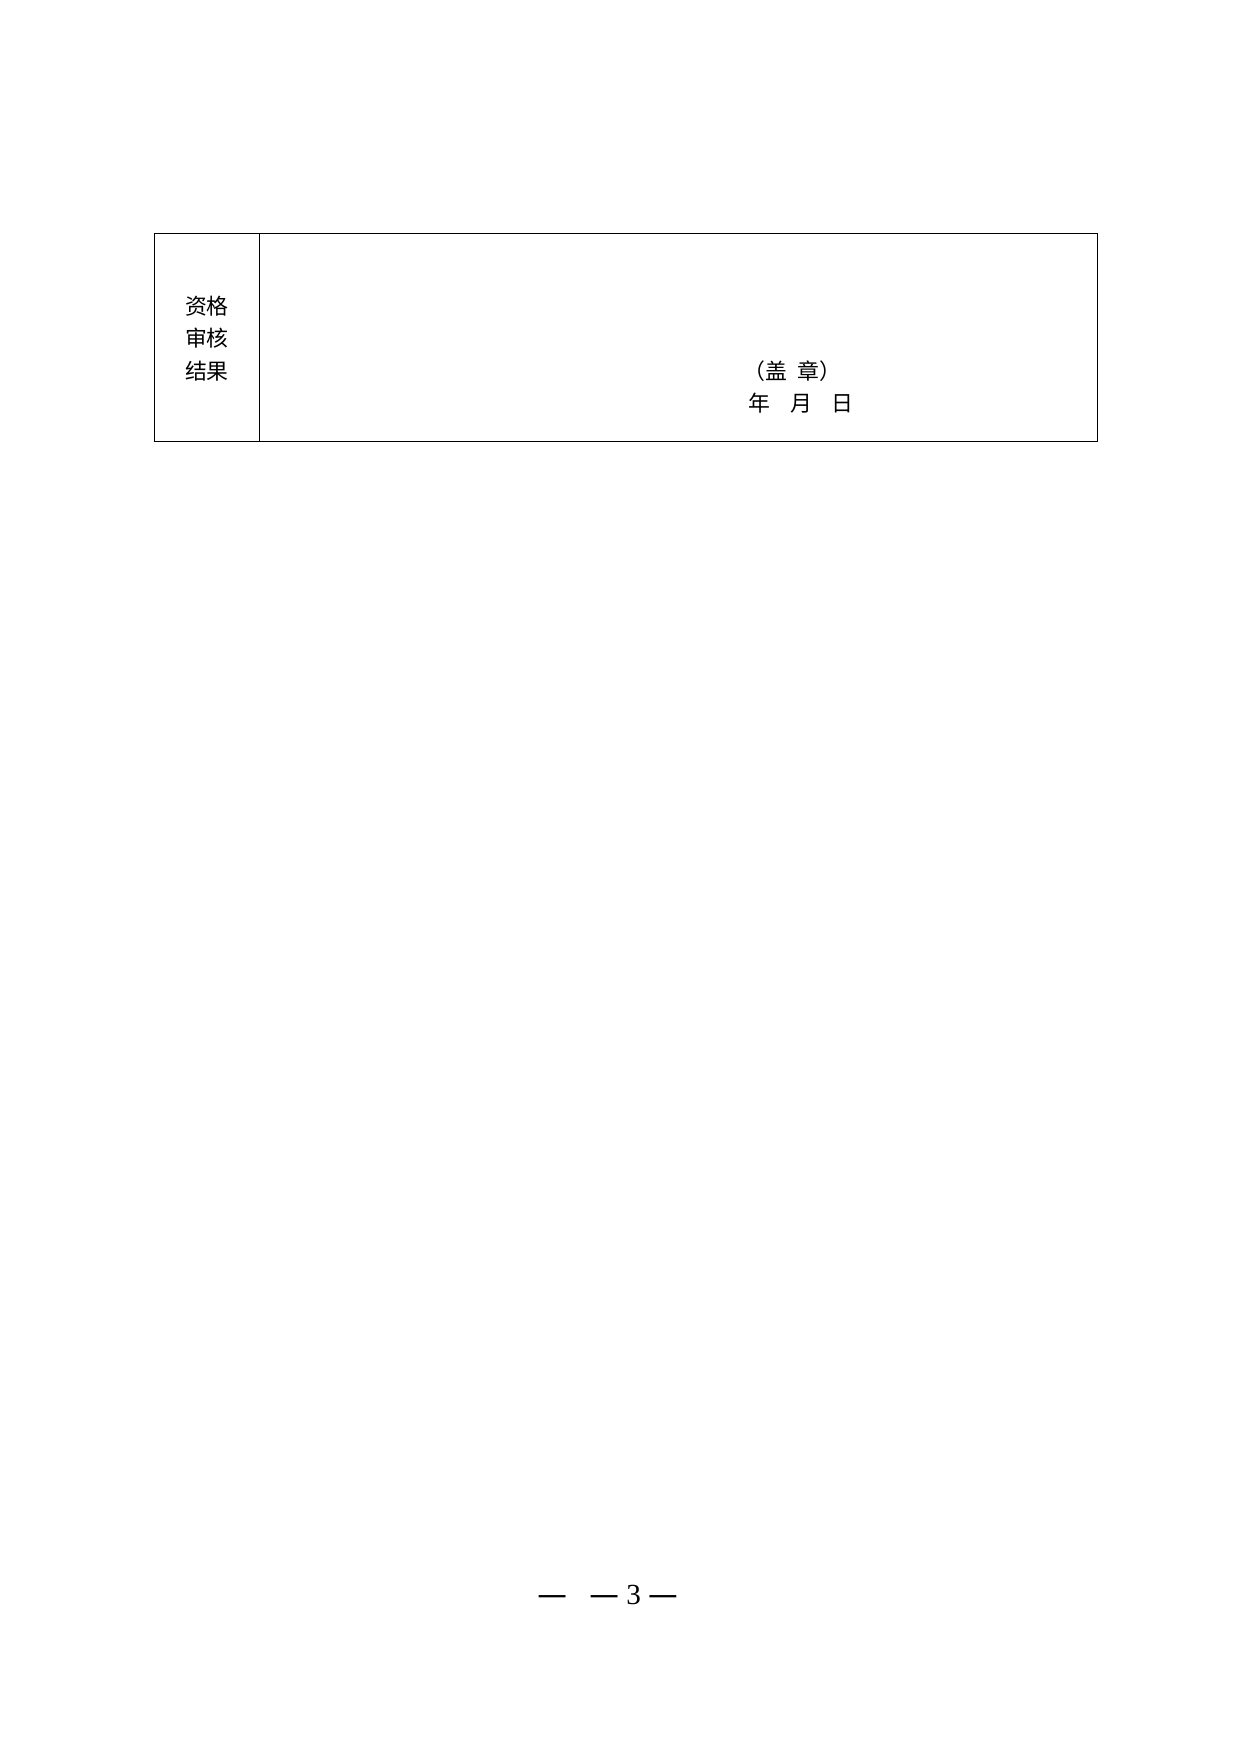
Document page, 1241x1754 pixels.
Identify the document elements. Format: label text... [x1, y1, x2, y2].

table_cell 资格 审核 结果 [155, 234, 259, 441]
table_cell （盖 章） 年 月 日 [260, 234, 1097, 441]
